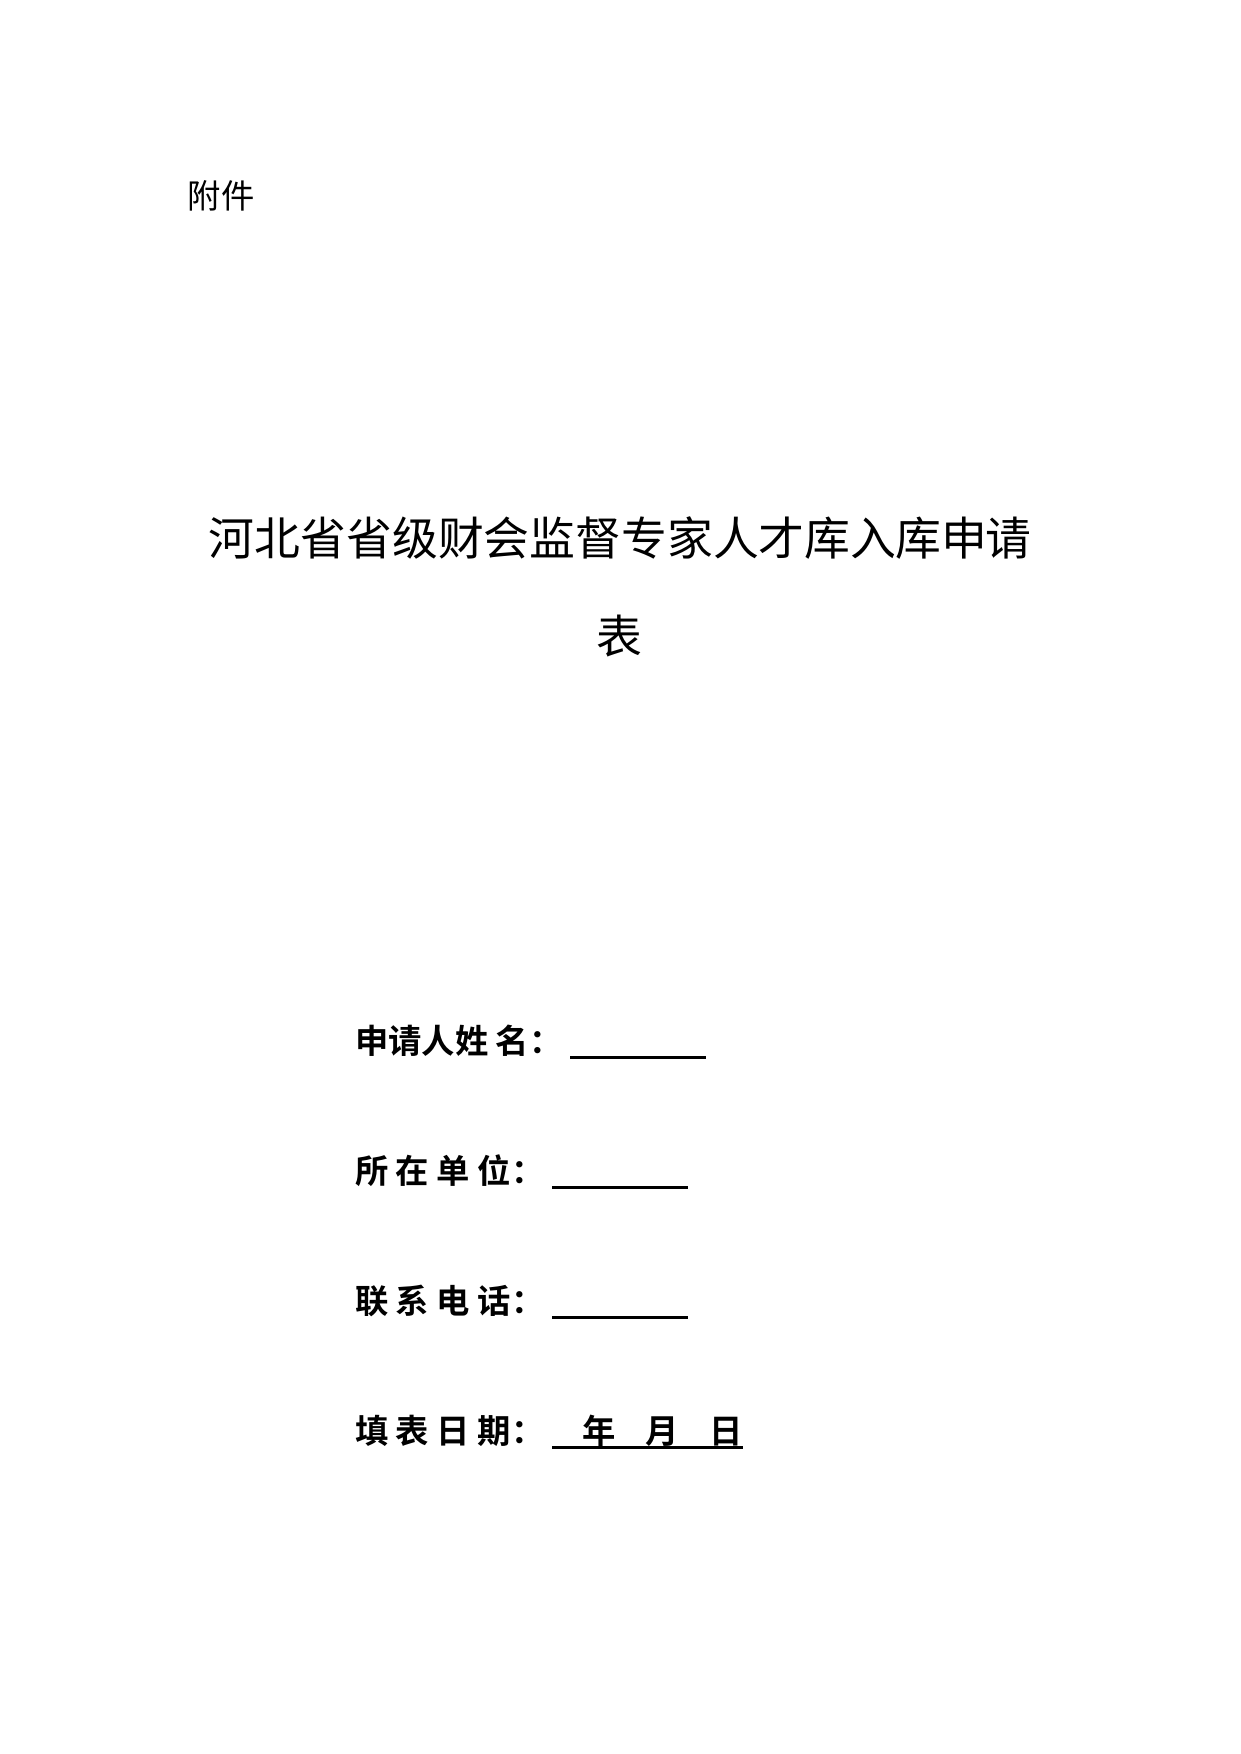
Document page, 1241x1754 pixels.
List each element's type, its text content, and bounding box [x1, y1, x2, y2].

text 申请人姓 名： [187, 1007, 1053, 1072]
text 附件 [187, 162, 1053, 227]
text 联 系 电 话： [187, 1267, 1053, 1332]
text 河北省省级财会监督专家人才库入库申请表 [187, 487, 1053, 682]
text 填 表 日 期： 年 月 日 [187, 1397, 1053, 1462]
text 所 在 单 位： [187, 1137, 1053, 1202]
